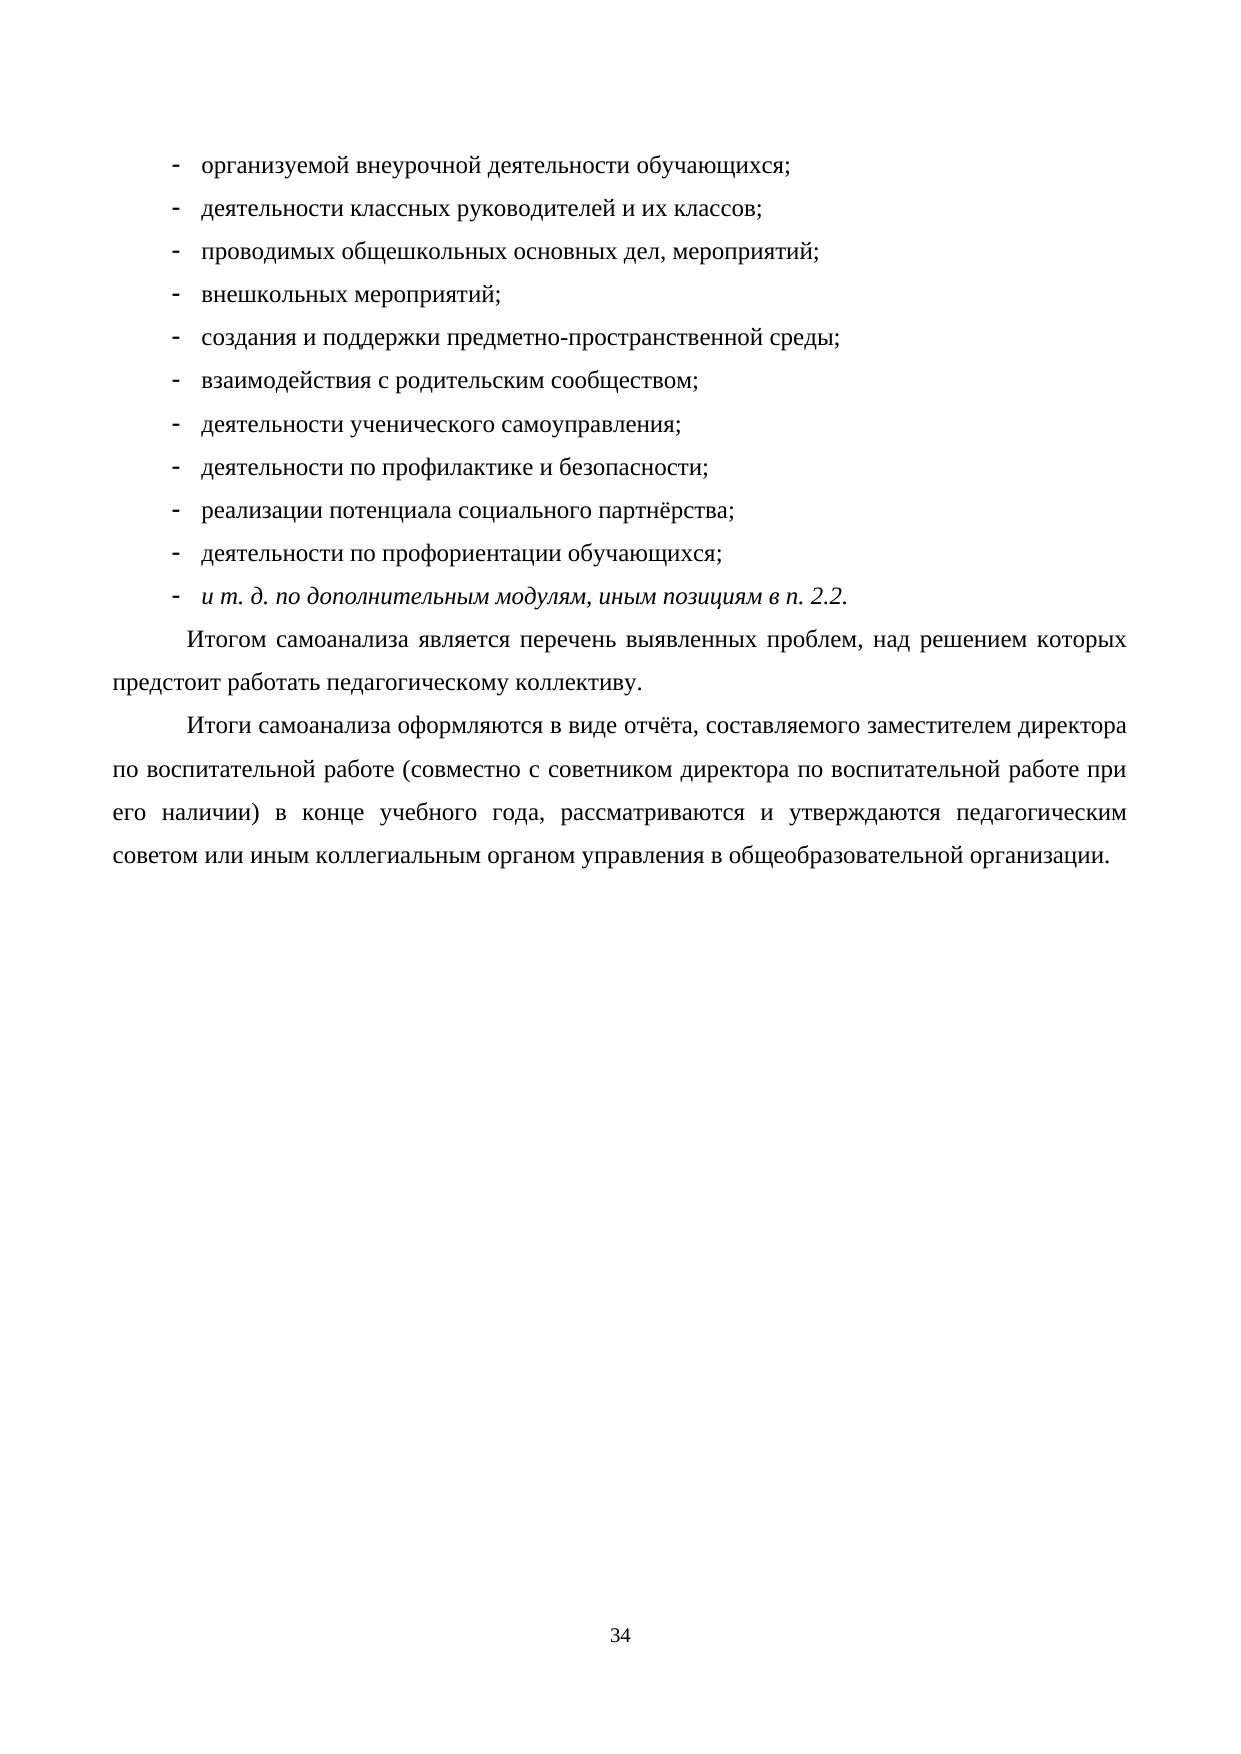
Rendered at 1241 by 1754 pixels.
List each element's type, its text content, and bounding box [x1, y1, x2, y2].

text Итоги самоанализа оформляются в виде отчёта, составляемого заместителем директора по воспитательной работе (совместно с советником директора по воспитательной работе при его наличии) в конце учебного года, рассматриваются и утверждаются педагогическим советом или иным коллегиальным органом управления в общеобразовательной организации. [112, 711, 1128, 869]
list реализации потенциала социального партнёрства; [112, 495, 1128, 524]
list деятельности ученического самоуправления; [112, 409, 1128, 437]
list взаимодействия с родительским сообществом; [112, 366, 1128, 394]
list и т. д. по дополнительным модулям, иным позициям в п. 2.2. [112, 581, 1128, 610]
text Итогом самоанализа является перечень выявленных проблем, над решением которых предстоит работать педагогическому коллективу. [112, 624, 1128, 696]
list организуемой внеурочной деятельности обучающихся; [112, 150, 1128, 179]
list проводимых общешкольных основных дел, мероприятий; [112, 236, 1128, 265]
list создания и поддержки предметно-пространственной среды; [112, 322, 1128, 351]
list деятельности по профориентации обучающихся; [112, 538, 1128, 567]
list внешкольных мероприятий; [112, 279, 1128, 308]
list деятельности классных руководителей и их классов; [112, 193, 1128, 222]
list деятельности по профилактике и безопасности; [112, 452, 1128, 481]
